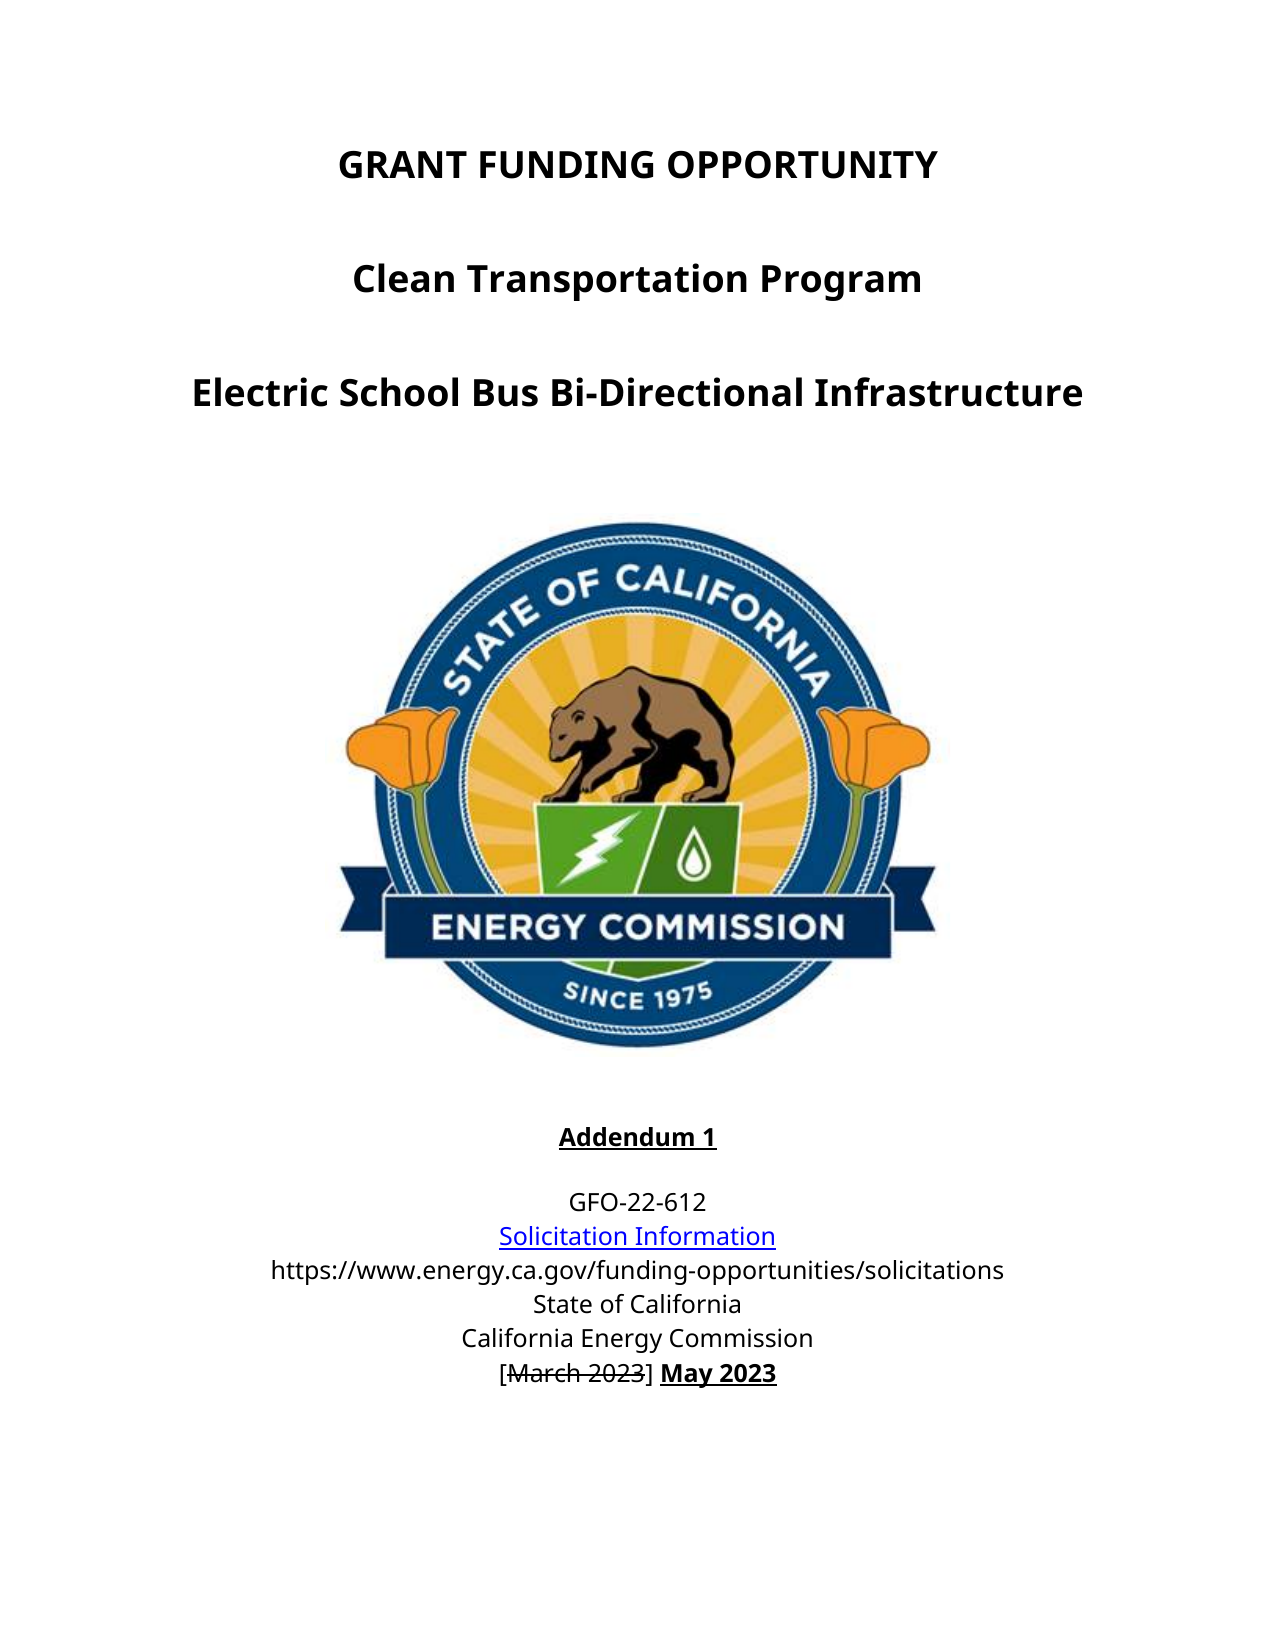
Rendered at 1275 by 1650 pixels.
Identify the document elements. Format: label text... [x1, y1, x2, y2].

text Electric School Bus Bi-Directional Infrastructure [150, 366, 1125, 417]
picture [325, 513, 951, 1057]
text California Energy Commission [150, 1321, 1125, 1355]
text Clean Transportation Program [150, 252, 1125, 303]
text GFO-22-612 [150, 1185, 1125, 1219]
text Addendum 1 [150, 1119, 1125, 1154]
text [March 2023] May 2023 [150, 1355, 1125, 1389]
text https://www.energy.ca.gov/funding-opportunities/solicitations [150, 1253, 1125, 1287]
text Solicitation Information [150, 1219, 1125, 1253]
text GRANT FUNDING OPPORTUNITY [150, 139, 1125, 190]
text State of California [150, 1287, 1125, 1321]
